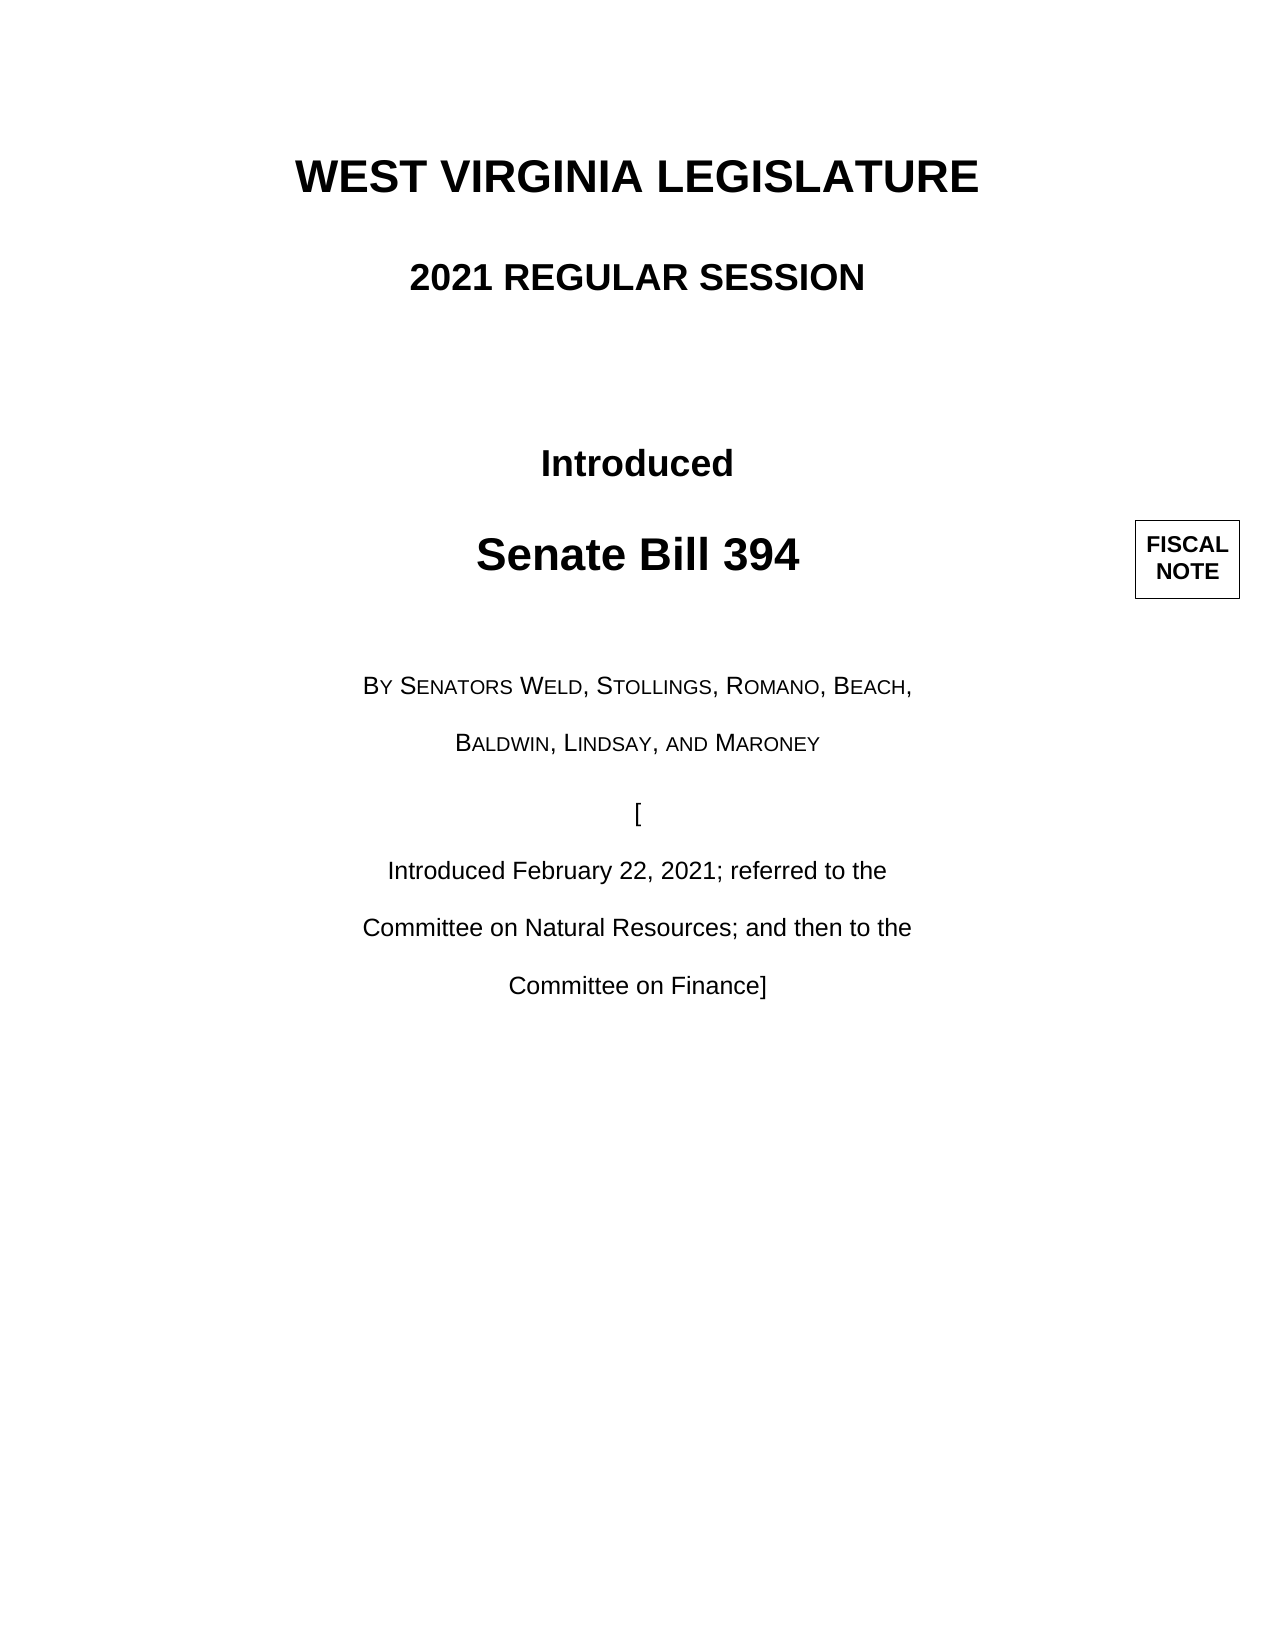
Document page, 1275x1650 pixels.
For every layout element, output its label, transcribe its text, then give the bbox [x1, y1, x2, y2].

text [] [337, 798, 937, 999]
title WEST virginia legislature [150, 150, 1125, 203]
text By [337, 671, 937, 757]
text Bill [150, 528, 1125, 581]
title 2021 regular session [150, 255, 1125, 298]
